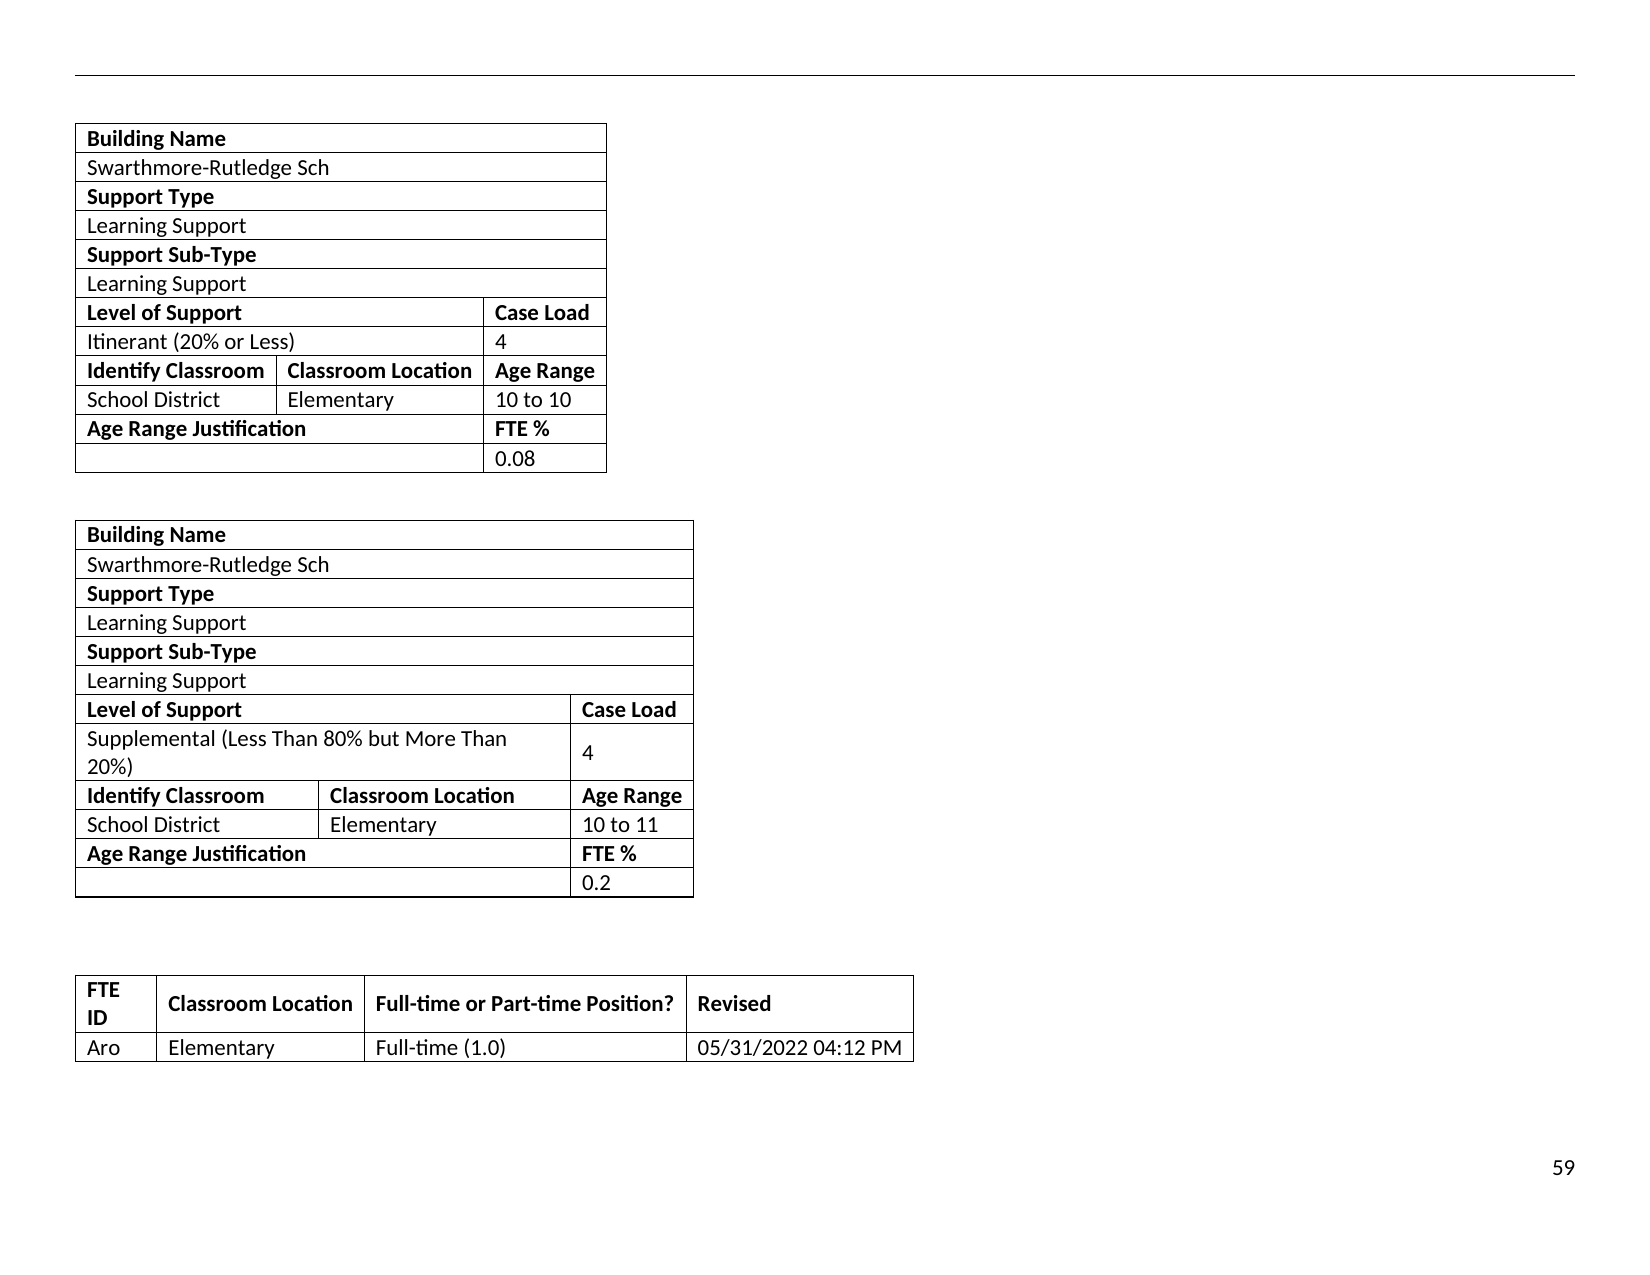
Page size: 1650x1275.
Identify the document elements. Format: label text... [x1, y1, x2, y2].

table_cell Age Range Justification [76, 839, 570, 867]
table_cell Swarthmore-Rutledge Sch [76, 153, 606, 181]
table_cell Classroom Location [277, 356, 483, 384]
table_cell Level of Support [76, 695, 570, 723]
table_cell 05/31/2022 04:12 PM [687, 1033, 913, 1061]
table_cell School District [76, 386, 276, 413]
table_cell Age Range Justification [76, 415, 483, 443]
table_cell Age Range [571, 781, 693, 809]
table_cell Elementary [157, 1033, 364, 1061]
table_cell Aro [76, 1033, 156, 1061]
table_header Classroom Location [157, 976, 364, 1032]
table_cell Support Type [76, 579, 693, 607]
table_cell School District [76, 810, 318, 838]
table_header Building Name [76, 124, 606, 152]
table_cell [76, 444, 483, 472]
table_header Revised [687, 976, 913, 1032]
table_cell Learning Support [76, 211, 606, 239]
table_cell Swarthmore-Rutledge Sch [76, 550, 693, 578]
table_cell Supplemental (Less Than 80% but More Than 20%) [76, 724, 570, 780]
table_cell Learning Support [76, 666, 693, 694]
table_cell 10 to 10 [484, 386, 606, 413]
table_cell 4 [571, 724, 693, 780]
table_cell Classroom Location [319, 781, 570, 809]
table_cell Identify Classroom [76, 781, 318, 809]
table_cell Itinerant (20% or Less) [76, 327, 483, 355]
table_cell Full-time (1.0) [365, 1033, 686, 1061]
table_cell Support Type [76, 182, 606, 210]
table_cell Learning Support [76, 608, 693, 636]
table_cell Support Sub-Type [76, 240, 606, 268]
table_header Full-time or Part-time Position? [365, 976, 686, 1032]
table_cell 10 to 11 [571, 810, 693, 838]
table_cell Support Sub-Type [76, 637, 693, 665]
table_cell Level of Support [76, 298, 483, 326]
table_cell Elementary [319, 810, 570, 838]
table_header Building Name [76, 521, 693, 549]
table_cell 0.2 [571, 868, 693, 896]
table_cell 4 [484, 327, 606, 355]
table_cell FTE % [571, 839, 693, 867]
table_cell [76, 868, 570, 896]
table_cell Age Range [484, 356, 606, 384]
table_cell Identify Classroom [76, 356, 276, 384]
table_cell Case Load [484, 298, 606, 326]
table_cell Learning Support [76, 269, 606, 297]
table_cell 0.08 [484, 444, 606, 472]
table_cell FTE % [484, 415, 606, 443]
table_cell Case Load [571, 695, 693, 723]
table_cell Elementary [277, 386, 483, 413]
table_header FTE ID [76, 976, 156, 1032]
